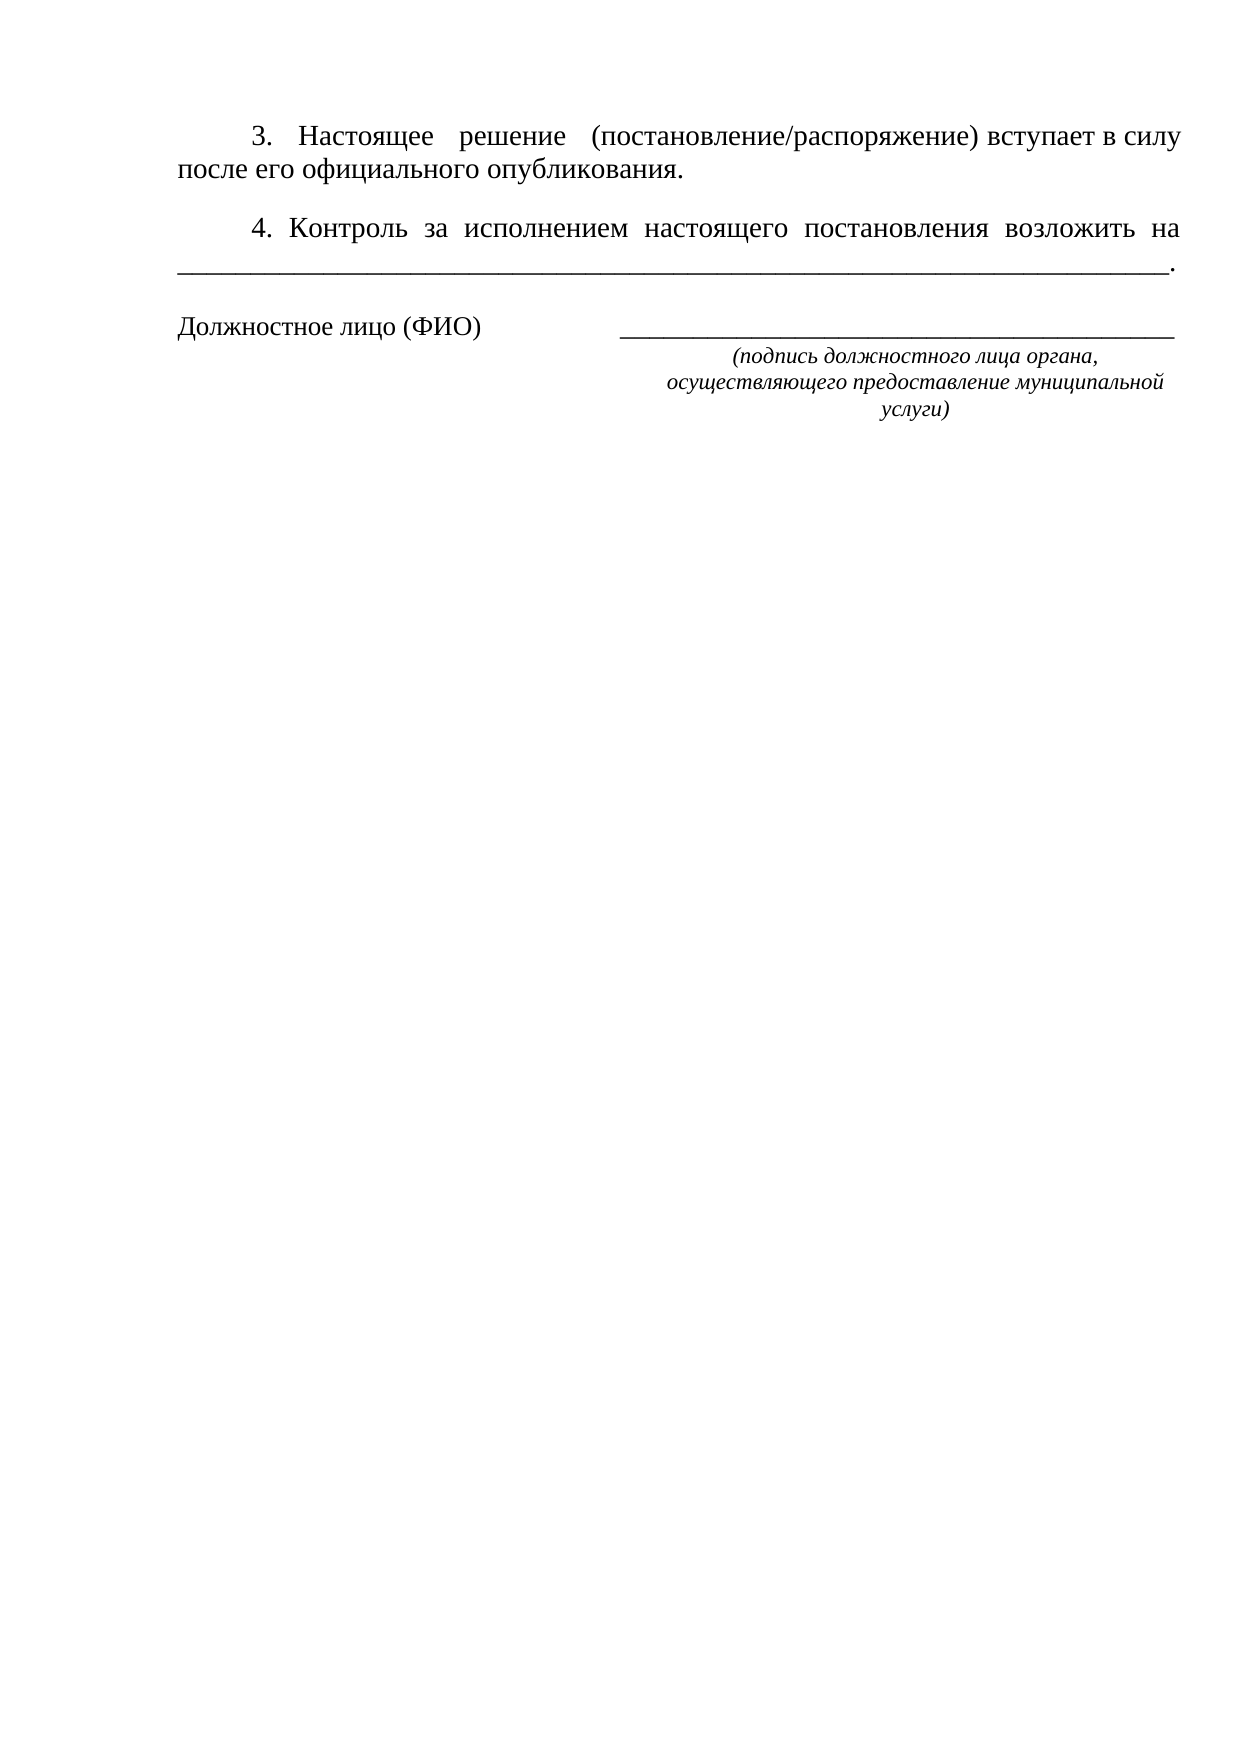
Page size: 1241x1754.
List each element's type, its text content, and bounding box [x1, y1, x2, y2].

text 3. Настоящее решение (постановление/распоряжение) вступает в силу после его официального опубликования. [177, 118, 1181, 185]
text (подпись должностного лица органа, осуществляющего предоставление муниципальной услуги) [650, 342, 1181, 421]
text Должностное лицо (ФИО) ______________________________________ [177, 308, 1181, 342]
text 4. Контроль за исполнением настоящего постановления возложить на ____________________________________________________________________. [177, 210, 1181, 277]
